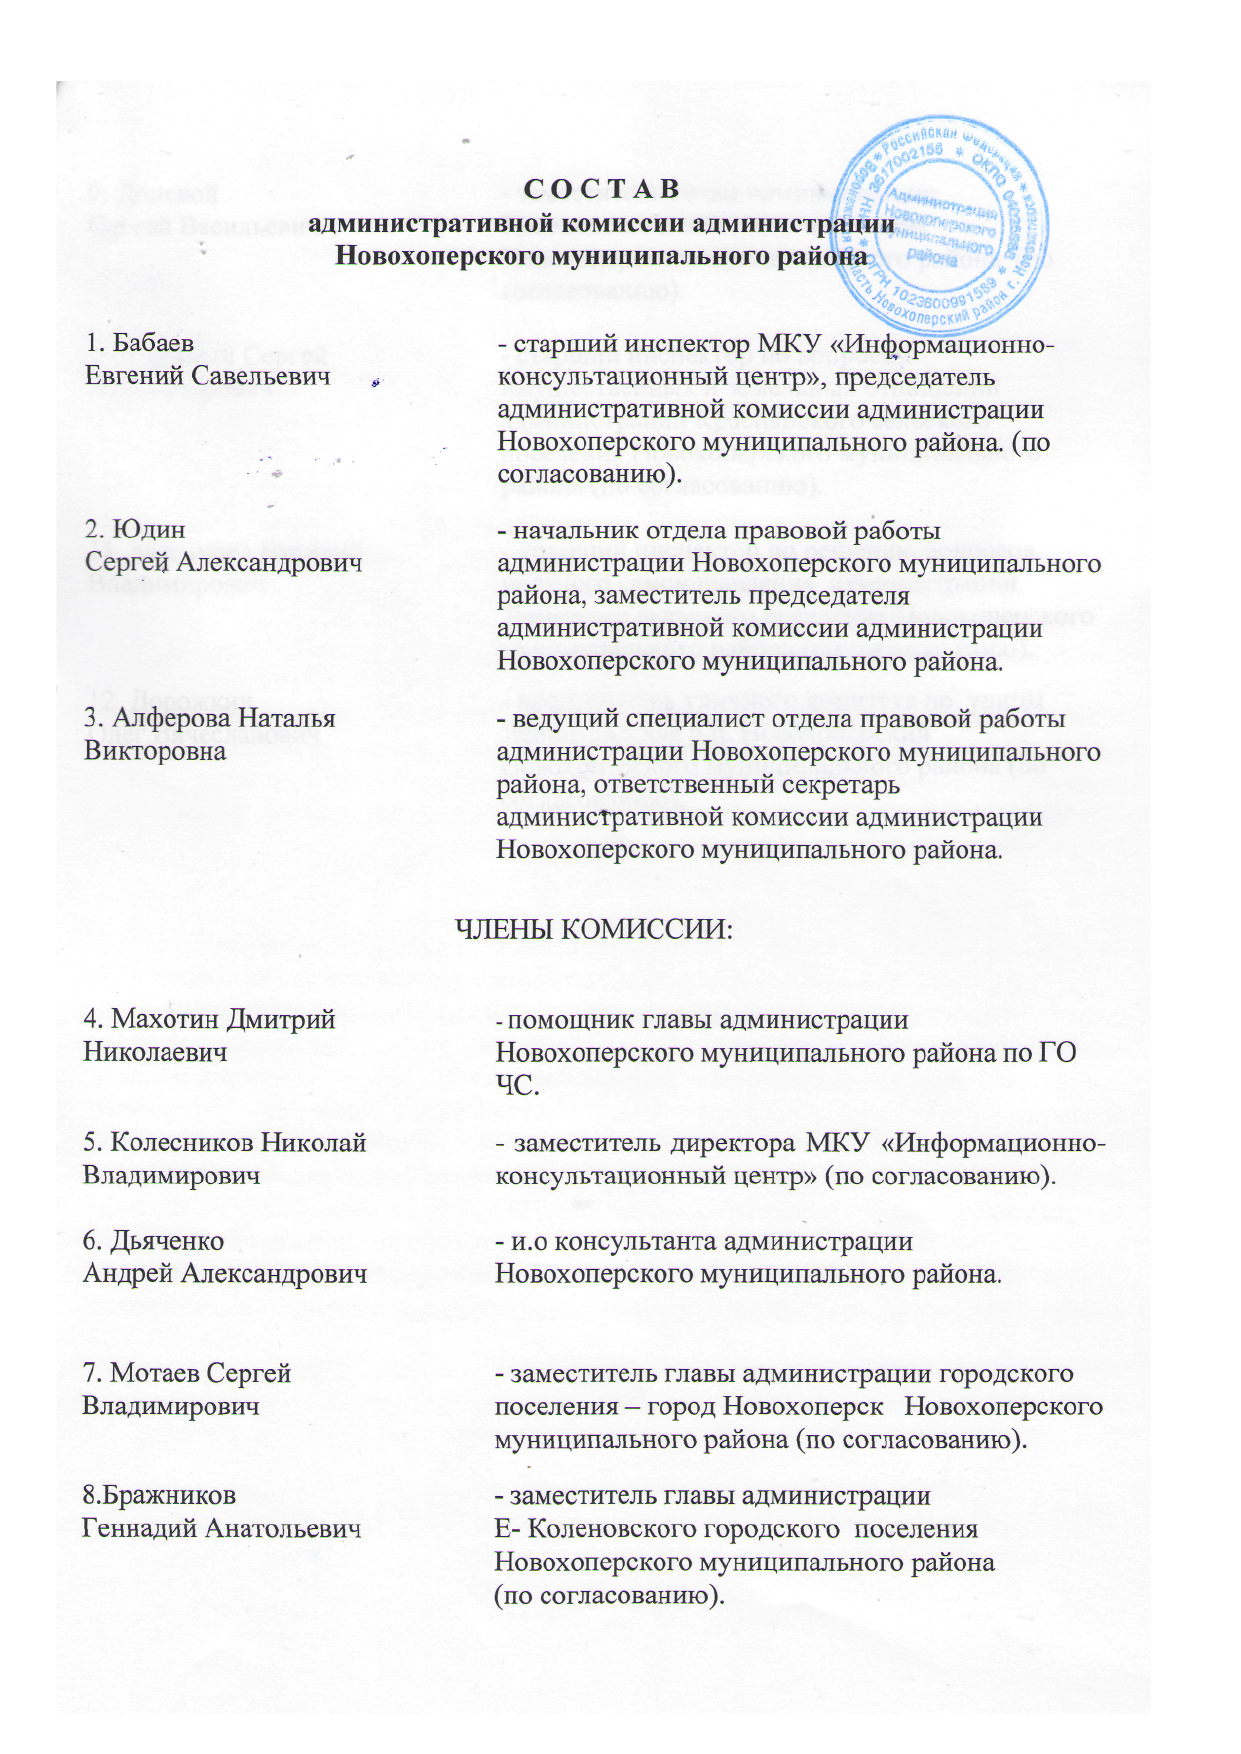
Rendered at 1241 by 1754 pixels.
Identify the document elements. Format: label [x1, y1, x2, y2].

picture [56, 81, 1151, 1714]
